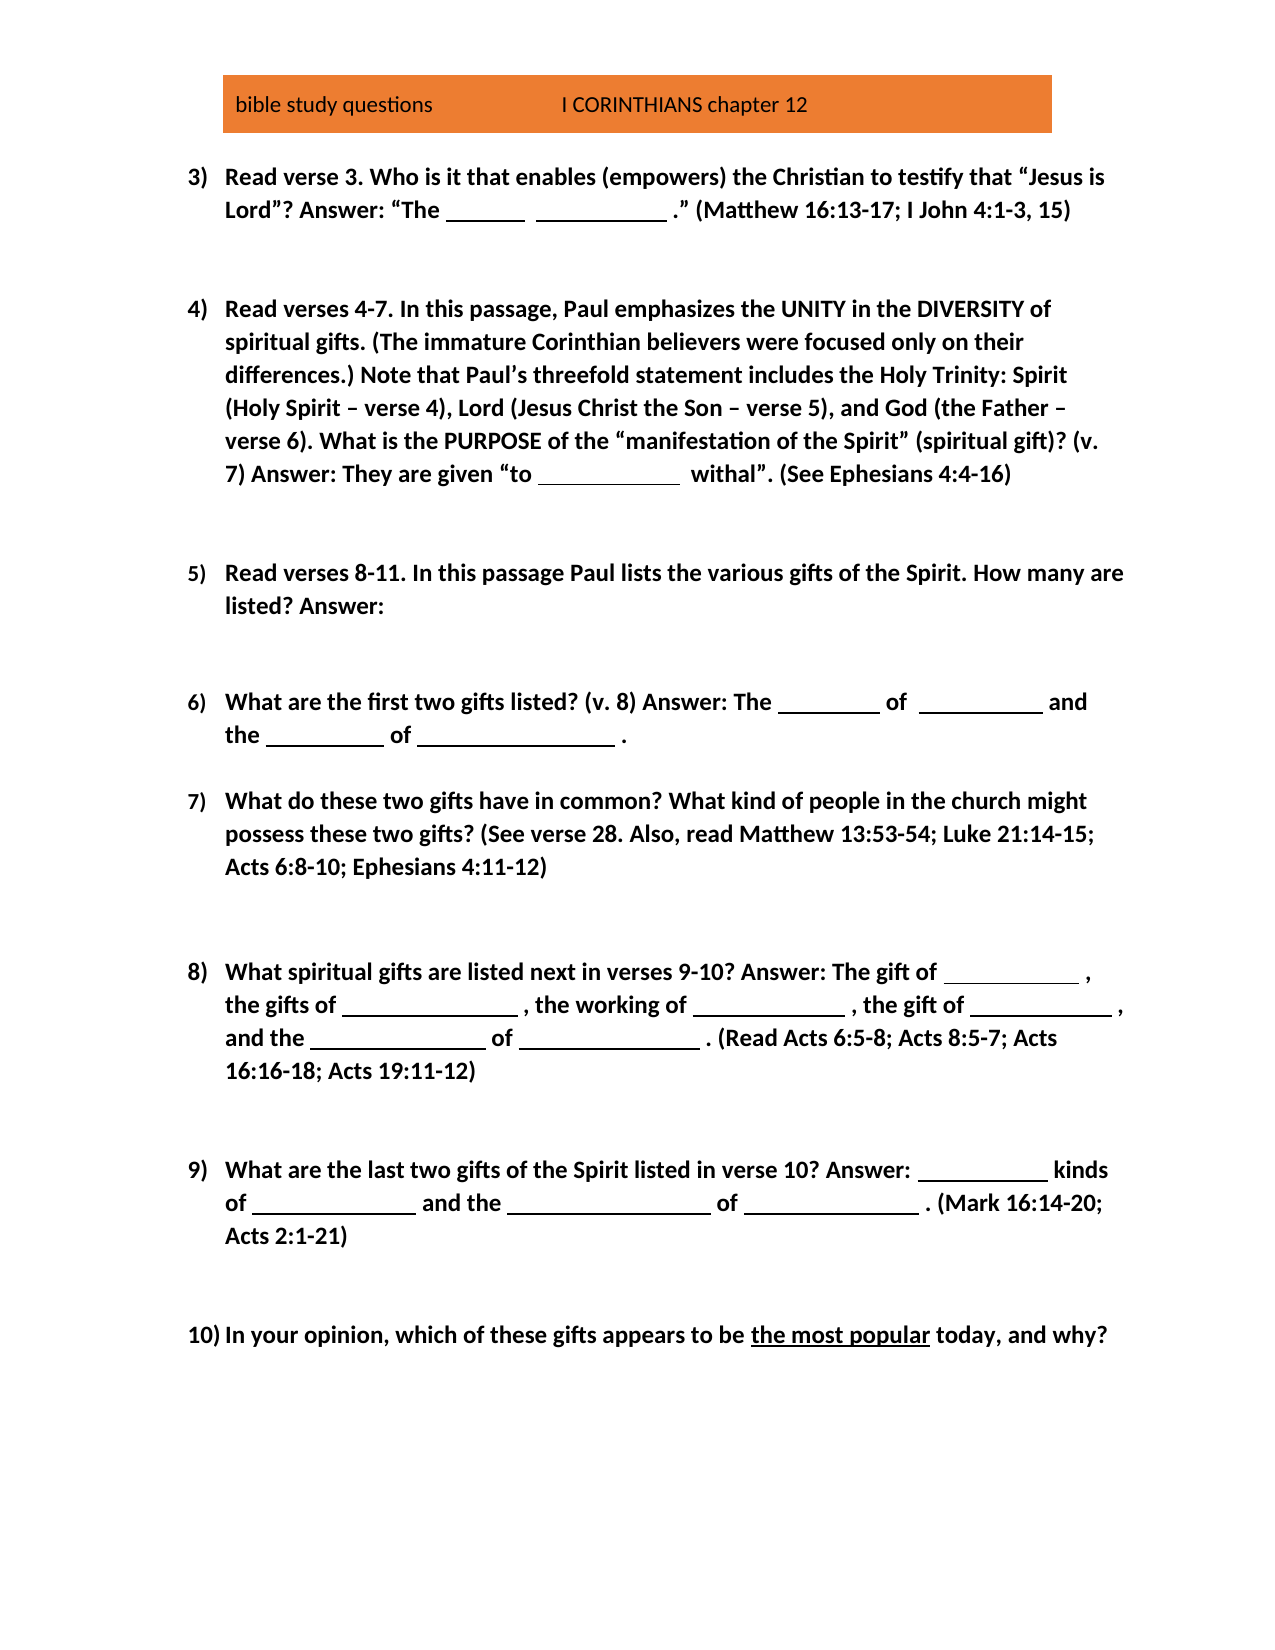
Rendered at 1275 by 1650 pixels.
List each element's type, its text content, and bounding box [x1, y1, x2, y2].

list Read verses 4-7. In this passage, Paul emphasizes the UNITY in the DIVERSITY of spiritual gifts. (The immature Corinthian believers were focused only on their differences.) Note that Paul’s threefold statement includes the Holy Trinity: Spirit (Holy Spirit – verse 4), Lord (Jesus Christ the Son – verse 5), and God (the Father – verse 6). What is the PURPOSE of the “manifestation of the Spirit” (spiritual gift)? (v. 7) Answer: They are given “to withal”. (See Ephesians 4:4-16) [187, 293, 1125, 488]
list What are the last two gifts of the Spirit listed in verse 10? Answer: kinds of and the of . (Mark 16:14-20; Acts 2:1-21) [187, 1154, 1125, 1251]
list What are the first two gifts listed? (v. 8) Answer: The of and the of . [187, 686, 1125, 750]
list What spiritual gifts are listed next in verses 9-10? Answer: The gift of , the gifts of , the working of , the gift of , and the of . (Read Acts 6:5-8; Acts 8:5-7; Acts 16:16-18; Acts 19:11-12) [187, 956, 1125, 1086]
list In your opinion, which of these gifts appears to be the most popular today, and why? [187, 1319, 1125, 1350]
list What do these two gifts have in common? What kind of people in the church might possess these two gifts? (See verse 28. Also, read Matthew 13:53-54; Luke 21:14-15; Acts 6:8-10; Ephesians 4:11-12) [187, 785, 1125, 881]
list Read verses 8-11. In this passage Paul lists the various gifts of the Spirit. How many are listed? Answer: [187, 557, 1125, 620]
list Read verse 3. Who is it that enables (empowers) the Christian to testify that “Jesus is Lord”? Answer: “The .” (Matthew 16:13-17; I John 4:1-3, 15) [187, 161, 1125, 224]
